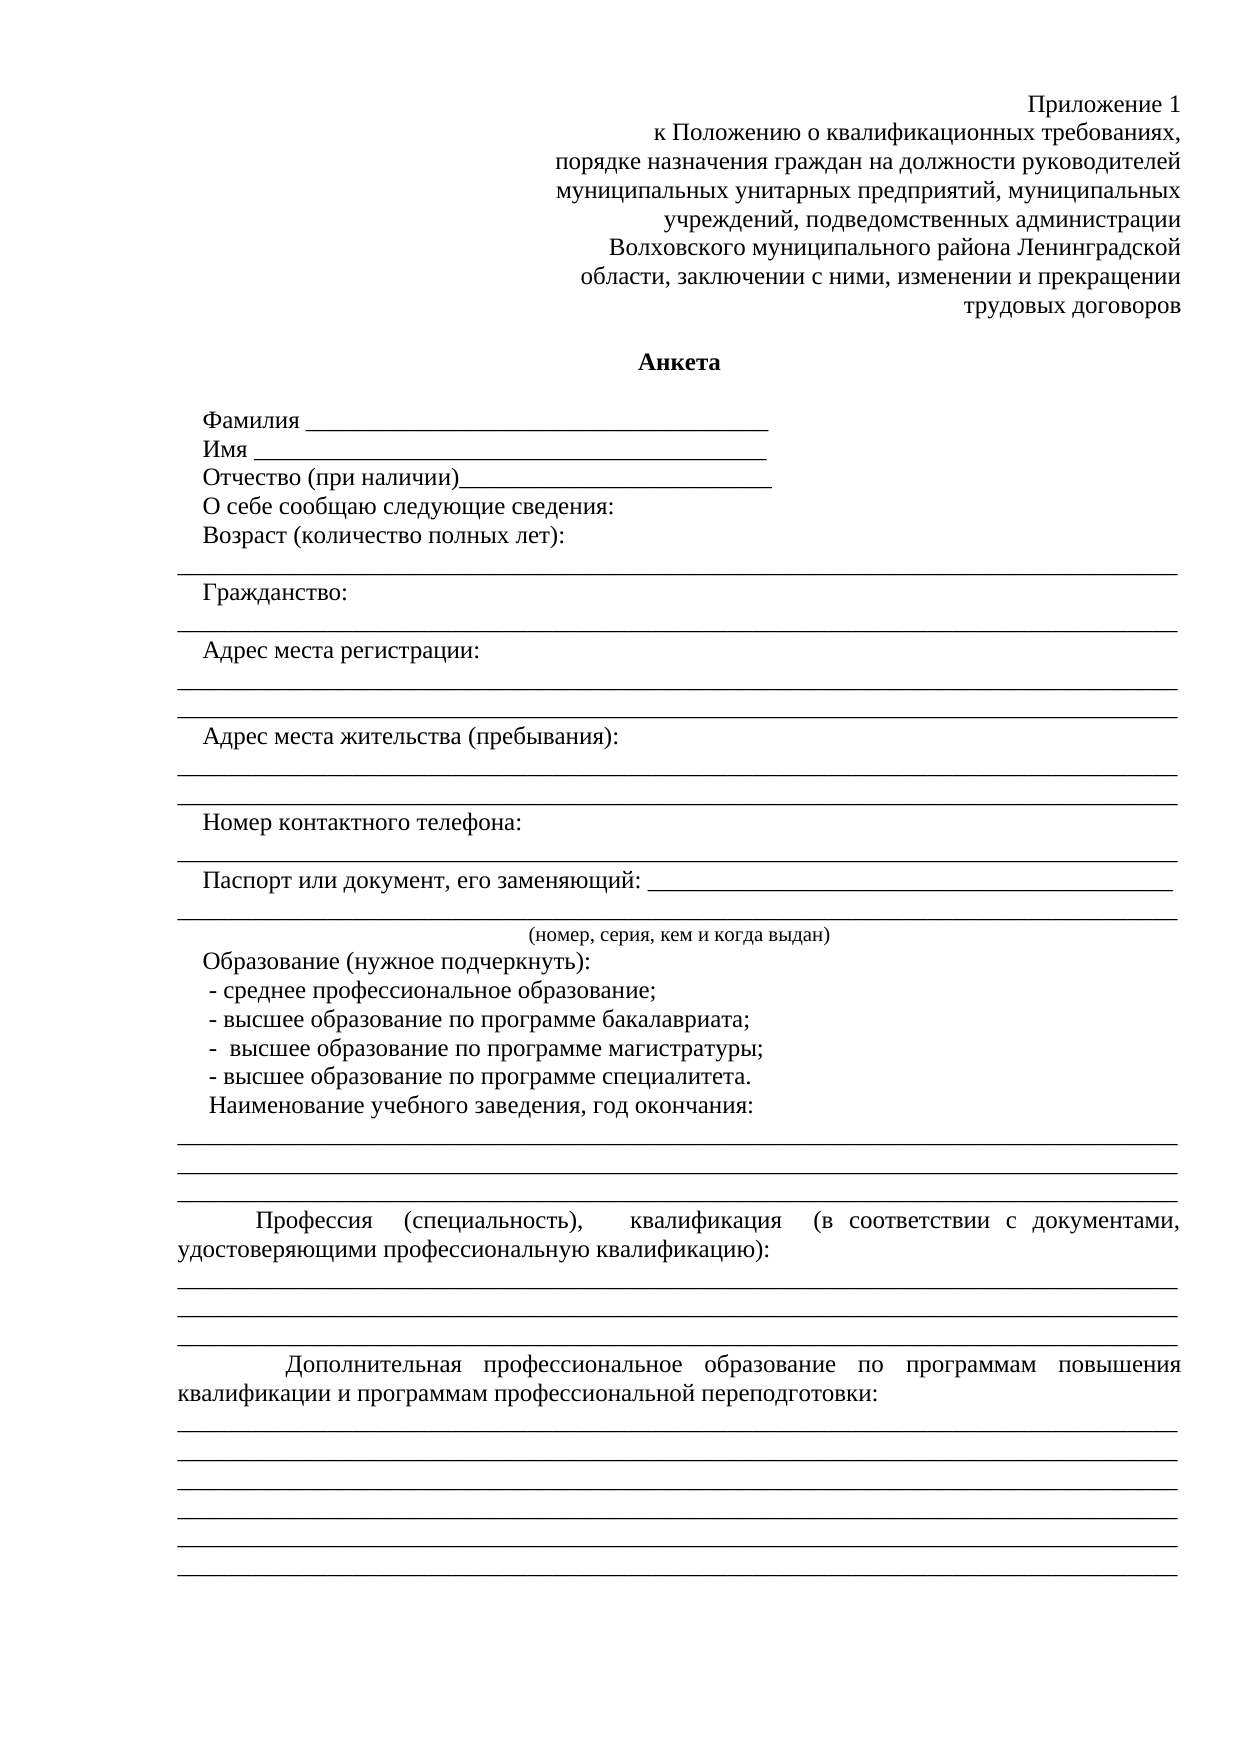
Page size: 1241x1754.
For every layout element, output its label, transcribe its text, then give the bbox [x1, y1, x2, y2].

text ________________________________________________________________________________ [177, 1550, 1181, 1579]
text Образование (нужное подчеркнуть): [177, 946, 1181, 975]
text области, заключении с ними, изменении и прекращении [177, 261, 1181, 290]
text ________________________________________________________________________________ [177, 894, 1181, 922]
text - высшее образование по программе бакалавриата; [177, 1004, 1181, 1033]
text Возраст (количество полных лет): [177, 520, 1181, 549]
text ________________________________________________________________________________ [177, 836, 1181, 865]
text учреждений, подведомственных администрации [177, 204, 1181, 232]
text - высшее образование по программе магистратуры; [177, 1033, 1181, 1061]
text Волховского муниципального района Ленинградской [177, 232, 1181, 261]
text Дополнительная профессиональное образование по программам повышения квалификации и программам профессиональной переподготовки: [177, 1349, 1181, 1406]
text ________________________________________________________________________________ [177, 1148, 1181, 1176]
text Имя _________________________________________ [177, 434, 1181, 462]
text Адрес места жительства (пребывания): [177, 721, 1181, 750]
text ________________________________________________________________________________ [177, 692, 1181, 721]
text Фамилия _____________________________________ [177, 405, 1181, 434]
text - среднее профессиональное образование; [177, 975, 1181, 1004]
text Отчество (при наличии)_________________________ [177, 462, 1181, 491]
text ________________________________________________________________________________ [177, 1406, 1181, 1435]
text ________________________________________________________________________________ [177, 1291, 1181, 1320]
text ________________________________________________________________________________ [177, 606, 1181, 635]
text ________________________________________________________________________________ [177, 664, 1181, 692]
text ________________________________________________________________________________ [177, 1493, 1181, 1521]
text ________________________________________________________________________________ [177, 1119, 1181, 1148]
text ________________________________________________________________________________ [177, 1435, 1181, 1464]
text ________________________________________________________________________________ [177, 779, 1181, 807]
text Гражданство: [177, 577, 1181, 606]
text Паспорт или документ, его заменяющий: __________________________________________ [177, 865, 1181, 894]
text к Положению о квалификационных требованиях, [177, 117, 1181, 146]
text Профессия (специальность), квалификация (в соответствии с документами, удостоверяющими профессиональную квалификацию): [177, 1205, 1181, 1263]
text О себе сообщаю следующие сведения: [177, 491, 1181, 520]
text ________________________________________________________________________________ [177, 549, 1181, 577]
text трудовых договоров [177, 290, 1181, 319]
text Анкета [177, 347, 1181, 376]
text ________________________________________________________________________________ [177, 1176, 1181, 1205]
text ________________________________________________________________________________ [177, 1521, 1181, 1550]
text ________________________________________________________________________________ [177, 1263, 1181, 1291]
text муниципальных унитарных предприятий, муниципальных [177, 175, 1181, 204]
text ________________________________________________________________________________ [177, 1464, 1181, 1493]
text Приложение 1 [177, 89, 1181, 117]
text - высшее образование по программе специалитета. [177, 1061, 1181, 1090]
text (номер, серия, кем и когда выдан) [177, 922, 1181, 946]
text Наименование учебного заведения, год окончания: [177, 1090, 1181, 1119]
text порядке назначения граждан на должности руководителей [177, 146, 1181, 175]
text ________________________________________________________________________________ [177, 750, 1181, 779]
text Адрес места регистрации: [177, 635, 1181, 664]
text Номер контактного телефона: [177, 807, 1181, 836]
text ________________________________________________________________________________ [177, 1320, 1181, 1349]
